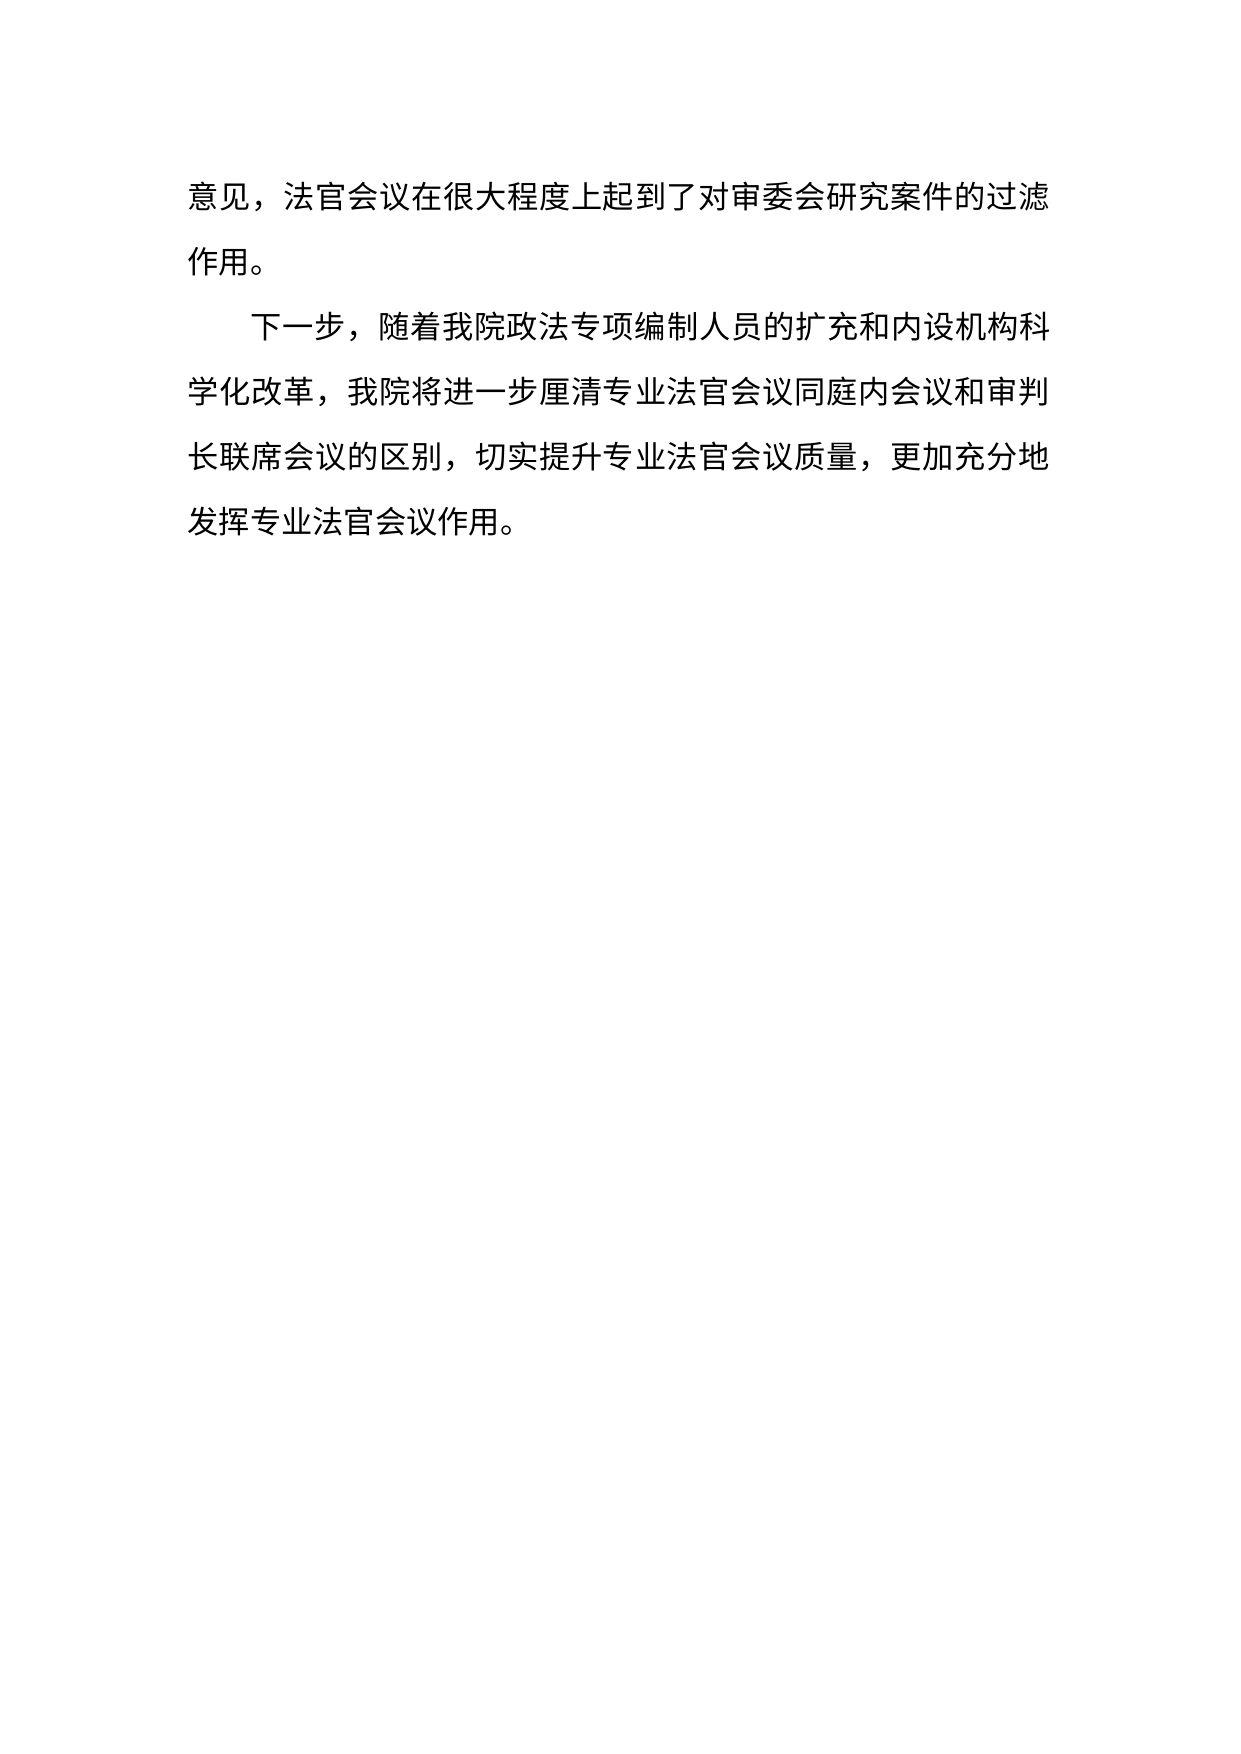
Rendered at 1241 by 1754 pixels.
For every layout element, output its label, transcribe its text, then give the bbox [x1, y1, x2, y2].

text 下一步，随着我院政法专项编制人员的扩充和内设机构科学化改革，我院将进一步厘清专业法官会议同庭内会议和审判长联席会议的区别，切实提升专业法官会议质量，更加充分地发挥专业法官会议作用。 [187, 292, 1053, 552]
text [187, 162, 1053, 292]
